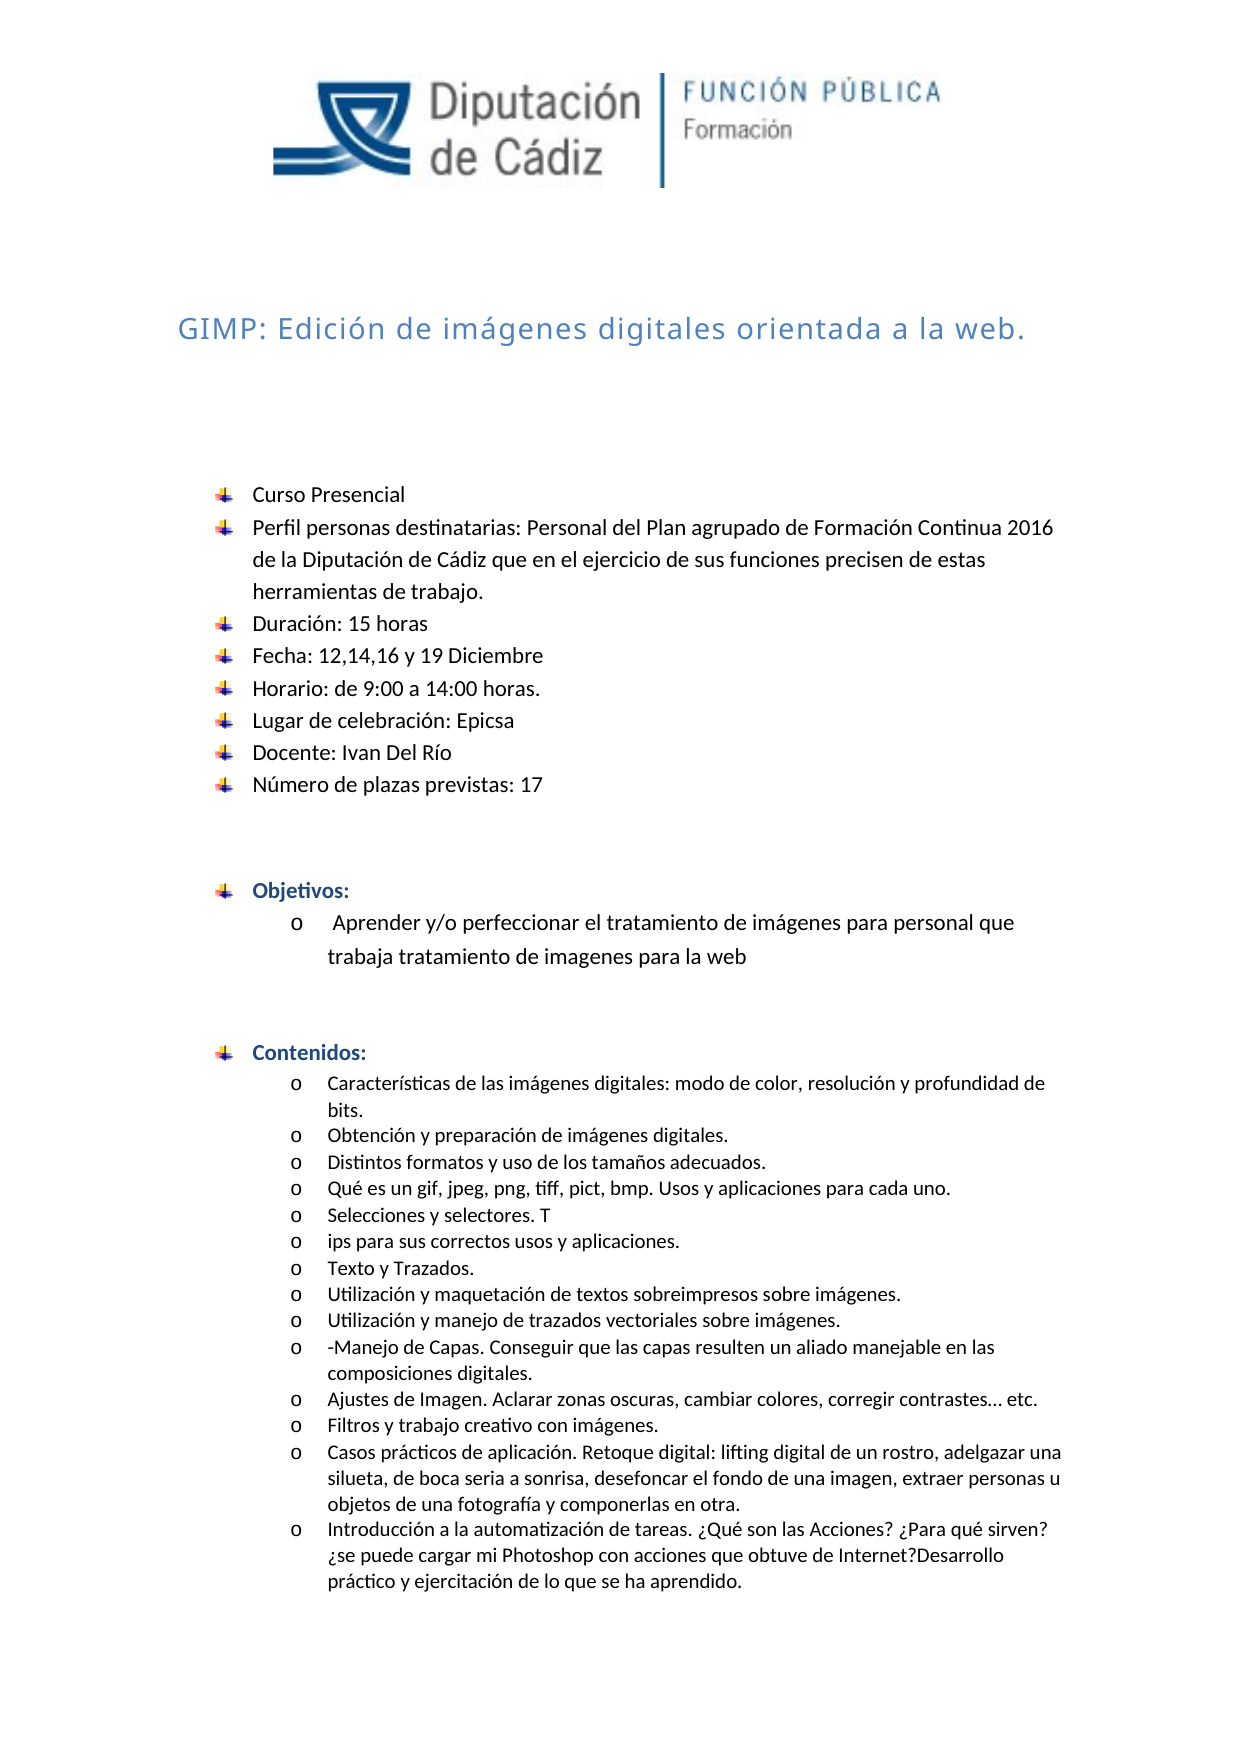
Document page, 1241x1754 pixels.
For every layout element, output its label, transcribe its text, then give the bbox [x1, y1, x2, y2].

picture [215, 776, 233, 793]
list Docente: Ivan Del Río [215, 738, 1063, 766]
picture [215, 679, 233, 696]
picture [273, 73, 967, 188]
list Curso Presencial [215, 481, 1063, 509]
list Distintos formatos y uso de los tamaños adecuados. [290, 1149, 1063, 1175]
list ips para sus correctos usos y aplicaciones. [290, 1228, 1063, 1255]
list Fecha: 12,14,16 y 19 Diciembre [215, 642, 1063, 669]
list Duración: 15 horas [215, 609, 1063, 637]
list Aprender y/o perfeccionar el tratamiento de imágenes para personal que trabaja tratamiento de imagenes para la web [290, 908, 1063, 970]
list Selecciones y selectores. T [290, 1202, 1063, 1228]
list Filtros y trabajo creativo con imágenes. [290, 1412, 1063, 1439]
list Utilización y maquetación de textos sobreimpresos sobre imágenes. [290, 1281, 1063, 1308]
list Casos prácticos de aplicación. Retoque digital: lifting digital de un rostro, adelgazar una silueta, de boca seria a sonrisa, desefoncar el fondo de una imagen, extraer personas u objetos de una fotografía y componerlas en otra. [290, 1439, 1063, 1516]
list Perfil personas destinatarias: Personal del Plan agrupado de Formación Continua 2016 de la Diputación de Cádiz que en el ejercicio de sus funciones precisen de estas herramientas de trabajo. [215, 513, 1063, 605]
picture [215, 647, 233, 664]
picture [215, 882, 233, 899]
picture [215, 615, 233, 632]
list Contenidos: [215, 1038, 1063, 1066]
list Ajustes de Imagen. Aclarar zonas oscuras, cambiar colores, corregir contrastes… etc. [290, 1386, 1063, 1412]
list Características de las imágenes digitales: modo de color, resolución y profundidad de bits. [290, 1071, 1063, 1122]
list Obtención y preparación de imágenes digitales. [290, 1122, 1063, 1149]
list Qué es un gif, jpeg, png, tiff, pict, bmp. Usos y aplicaciones para cada uno. [290, 1175, 1063, 1202]
subtitle GIMP: Edición de imágenes digitales orientada a la web. [177, 308, 1063, 348]
picture [215, 518, 233, 536]
list Horario: de 9:00 a 14:00 horas. [215, 674, 1063, 702]
list Objetivos: [215, 876, 1063, 904]
list Número de plazas previstas: 17 [215, 770, 1063, 798]
picture [215, 711, 233, 729]
list Texto y Trazados. [290, 1255, 1063, 1281]
list Lugar de celebración: Epicsa [215, 706, 1063, 734]
list -Manejo de Capas. Conseguir que las capas resulten un aliado manejable en las composiciones digitales. [290, 1334, 1063, 1386]
list Utilización y manejo de trazados vectoriales sobre imágenes. [290, 1308, 1063, 1334]
picture [215, 1044, 233, 1061]
picture [215, 486, 233, 503]
picture [215, 743, 233, 761]
list Introducción a la automatización de tareas. ¿Qué son las Acciones? ¿Para qué sirven? ¿se puede cargar mi Photoshop con acciones que obtuve de Internet?Desarrollo práctico y ejercitación de lo que se ha aprendido. [290, 1516, 1063, 1593]
